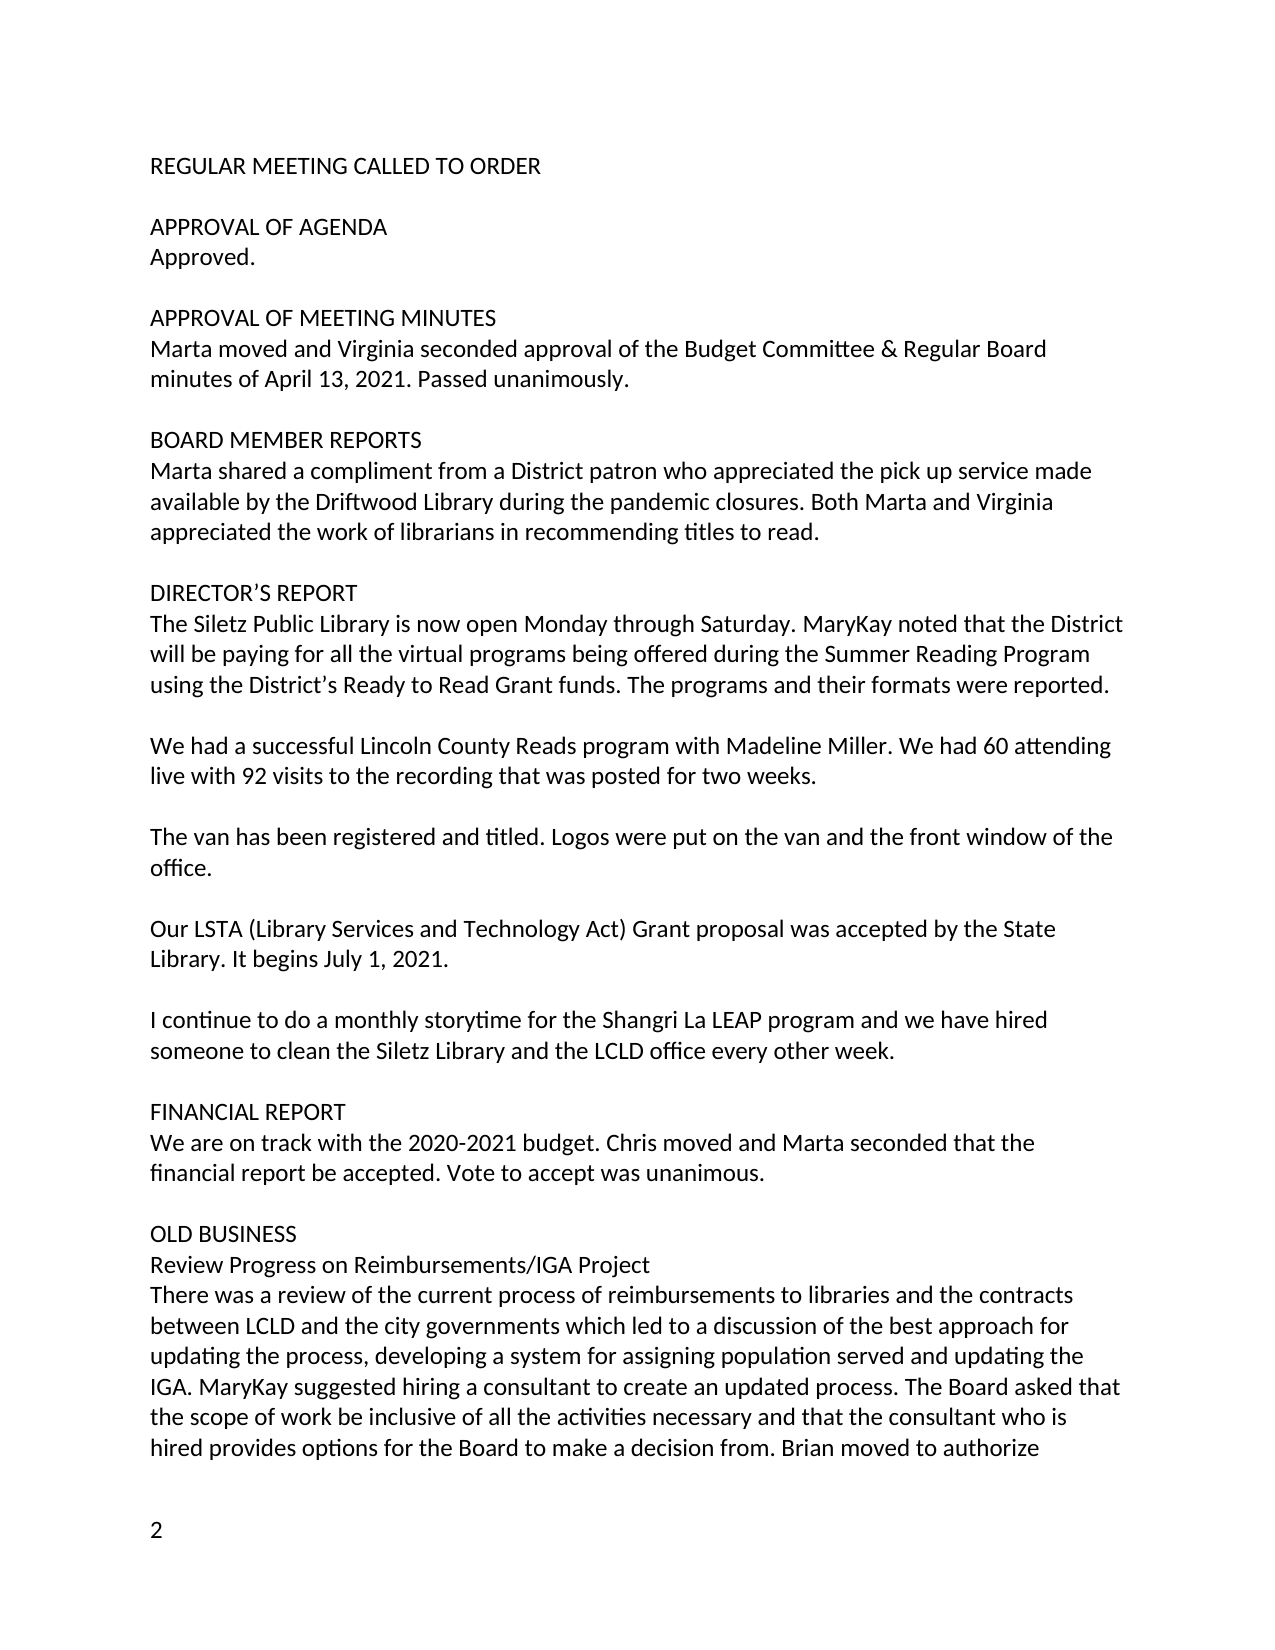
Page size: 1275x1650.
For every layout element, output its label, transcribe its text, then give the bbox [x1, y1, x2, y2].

text APPROVAL OF MEETING MINUTES [150, 303, 1125, 333]
text The Siletz Public Library is now open Monday through Saturday. MaryKay noted that the District will be paying for all the virtual programs being offered during the Summer Reading Program using the District’s Ready to Read Grant funds. The programs and their formats were reported. [150, 608, 1125, 699]
text Marta shared a compliment from a District patron who appreciated the pick up service made available by the Driftwood Library during the pandemic closures. Both Marta and Virginia appreciated the work of librarians in recommending titles to read. [150, 455, 1125, 547]
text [150, 1279, 1125, 1462]
text APPROVAL OF AGENDA [150, 211, 1125, 242]
text REGULAR MEETING CALLED TO ORDER [150, 150, 1125, 181]
text Approved. [150, 242, 1125, 272]
text The van has been registered and titled. Logos were put on the van and the front window of the office. [150, 821, 1125, 882]
text We are on track with the 2020-2021 budget. Chris moved and Marta seconded that the financial report be accepted. Vote to accept was unanimous. [150, 1127, 1125, 1188]
text Our LSTA (Library Services and Technology Act) Grant proposal was accepted by the State Library. It begins July 1, 2021. [150, 913, 1125, 974]
text BOARD MEMBER REPORTS [150, 425, 1125, 455]
text FINANCIAL REPORT [150, 1096, 1125, 1127]
text I continue to do a monthly storytime for the Shangri La LEAP program and we have hired someone to clean the Siletz Library and the LCLD office every other week. [150, 1004, 1125, 1066]
text DIRECTOR’S REPORT [150, 577, 1125, 608]
text Review Progress on Reimbursements/IGA Project [150, 1249, 1125, 1279]
text We had a successful Lincoln County Reads program with Madeline Miller. We had 60 attending live with 92 visits to the recording that was posted for two weeks. [150, 730, 1125, 791]
text Marta moved and Virginia seconded approval of the Budget Committee & Regular Board minutes of April 13, 2021. Passed unanimously. [150, 333, 1125, 394]
text OLD BUSINESS [150, 1218, 1125, 1249]
